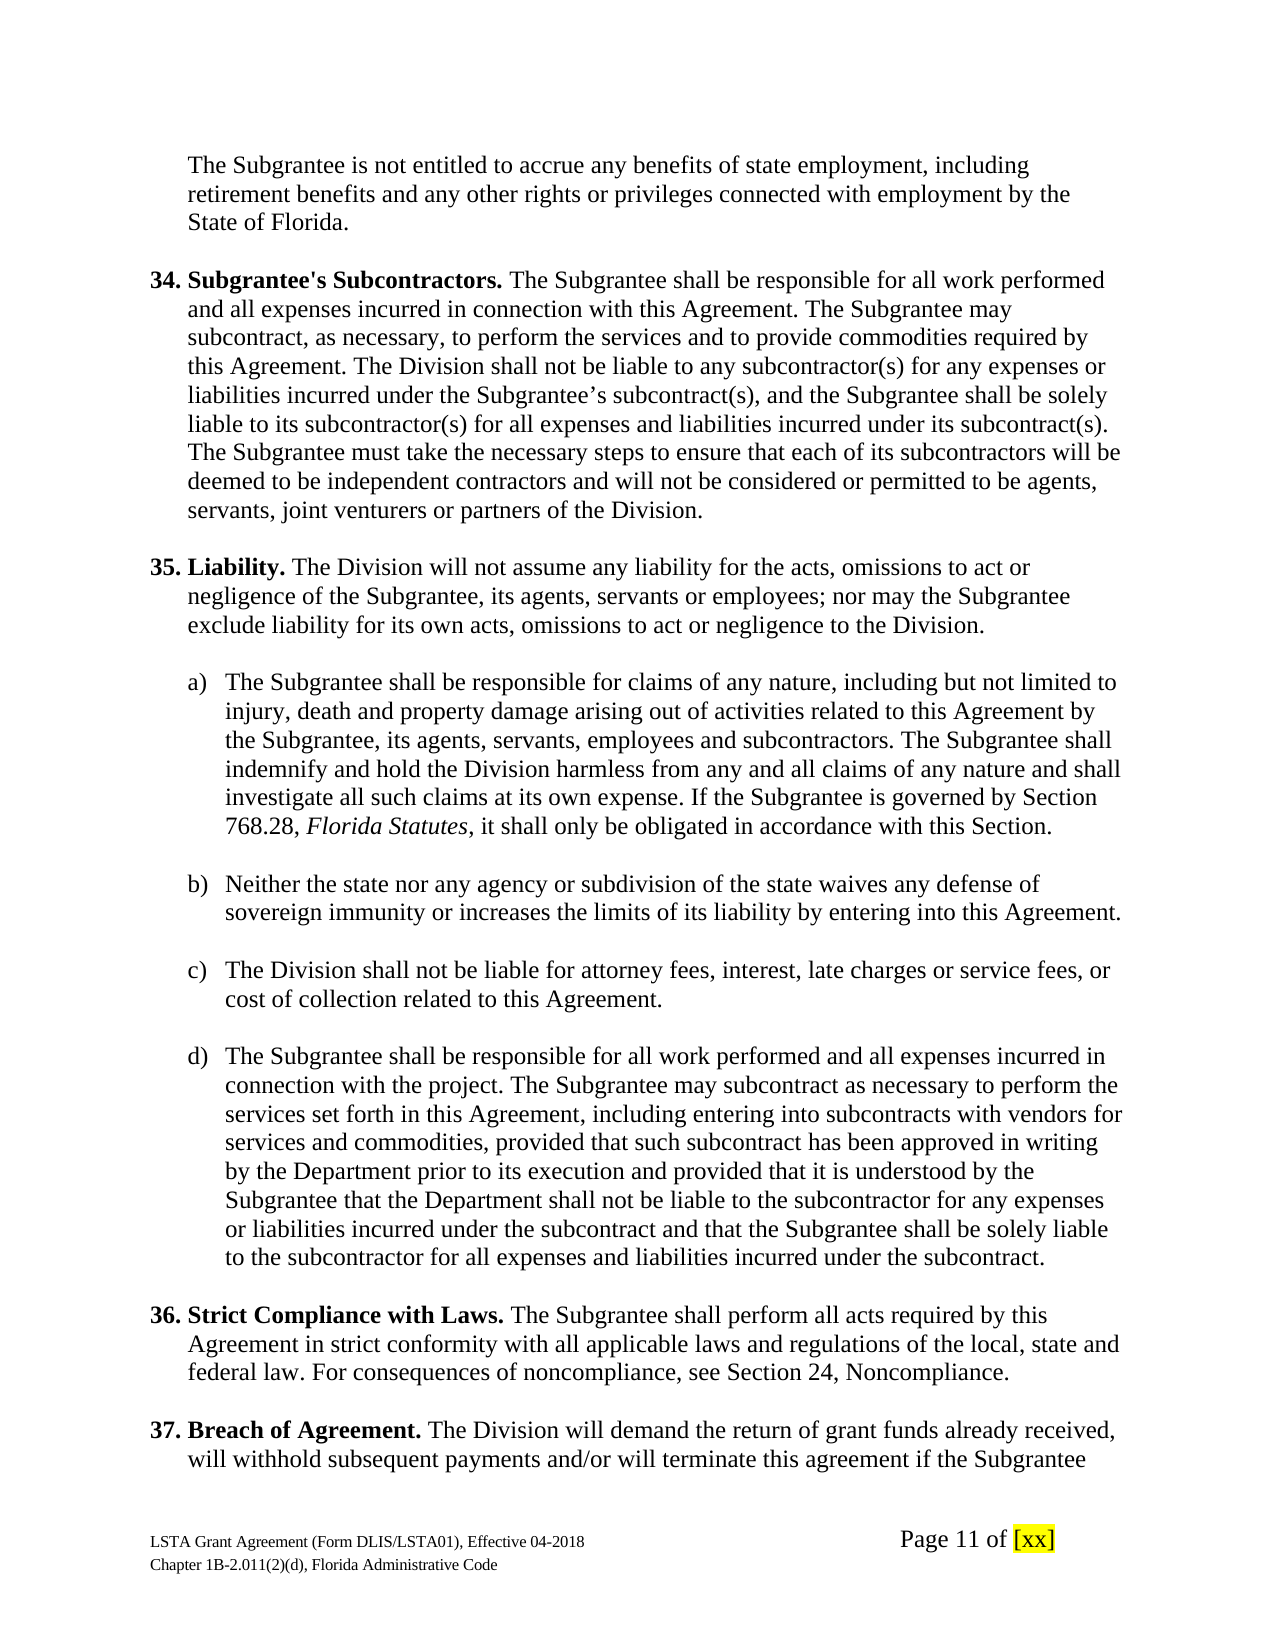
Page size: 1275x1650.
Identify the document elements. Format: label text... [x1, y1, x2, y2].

list The Division shall not be liable for attorney fees, interest, late charges or service fees, or cost of collection related to this Agreement. [187, 955, 1125, 1012]
list Neither the state nor any agency or subdivision of the state waives any defense of sovereign immunity or increases the limits of its liability by entering into this Agreement. [187, 869, 1125, 926]
list The Subgrantee shall be responsible for all work performed and all expenses incurred in connection with the project. The Subgrantee may subcontract as necessary to perform the services set forth in this Agreement, including entering into subcontracts with vendors for services and commodities, provided that such subcontract has been approved in writing by the Department prior to its execution and provided that it is understood by the Subgrantee that the Department shall not be liable to the subcontractor for any expenses or liabilities incurred under the subcontract and that the Subgrantee shall be solely liable to the subcontractor for all expenses and liabilities incurred under the subcontract. [187, 1041, 1125, 1271]
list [150, 1415, 1125, 1472]
list Liability. The Division will not assume any liability for the acts, omissions to act or negligence of the Subgrantee, its agents, servants or employees; nor may the Subgrantee exclude liability for its own acts, omissions to act or negligence to the Division. [150, 552, 1125, 639]
list Subgrantee's Subcontractors. The Subgrantee shall be responsible for all work performed and all expenses incurred in connection with this Agreement. The Subgrantee may subcontract, as necessary, to perform the services and to provide commodities required by this Agreement. The Division shall not be liable to any subcontractor(s) for any expenses or liabilities incurred under the Subgrantee’s subcontract(s), and the Subgrantee shall be solely liable to its subcontractor(s) for all expenses and liabilities incurred under its subcontract(s). The Subgrantee must take the necessary steps to ensure that each of its subcontractors will be deemed to be independent contractors and will not be considered or permitted to be agents, servants, joint venturers or partners of the Division. [150, 265, 1125, 524]
list The Subgrantee shall be responsible for claims of any nature, including but not limited to injury, death and property damage arising out of activities related to this Agreement by the Subgrantee, its agents, servants, employees and subcontractors. The Subgrantee shall indemnify and hold the Division harmless from any and all claims of any nature and shall investigate all such claims at its own expense. If the Subgrantee is governed by Section 768.28, Florida Statutes, it shall only be obligated in accordance with this Section. [187, 667, 1125, 840]
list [150, 150, 1125, 236]
list Strict Compliance with Laws. The Subgrantee shall perform all acts required by this Agreement in strict conformity with all applicable laws and regulations of the local, state and federal law. For consequences of noncompliance, see Section 24, Noncompliance. [150, 1300, 1125, 1386]
